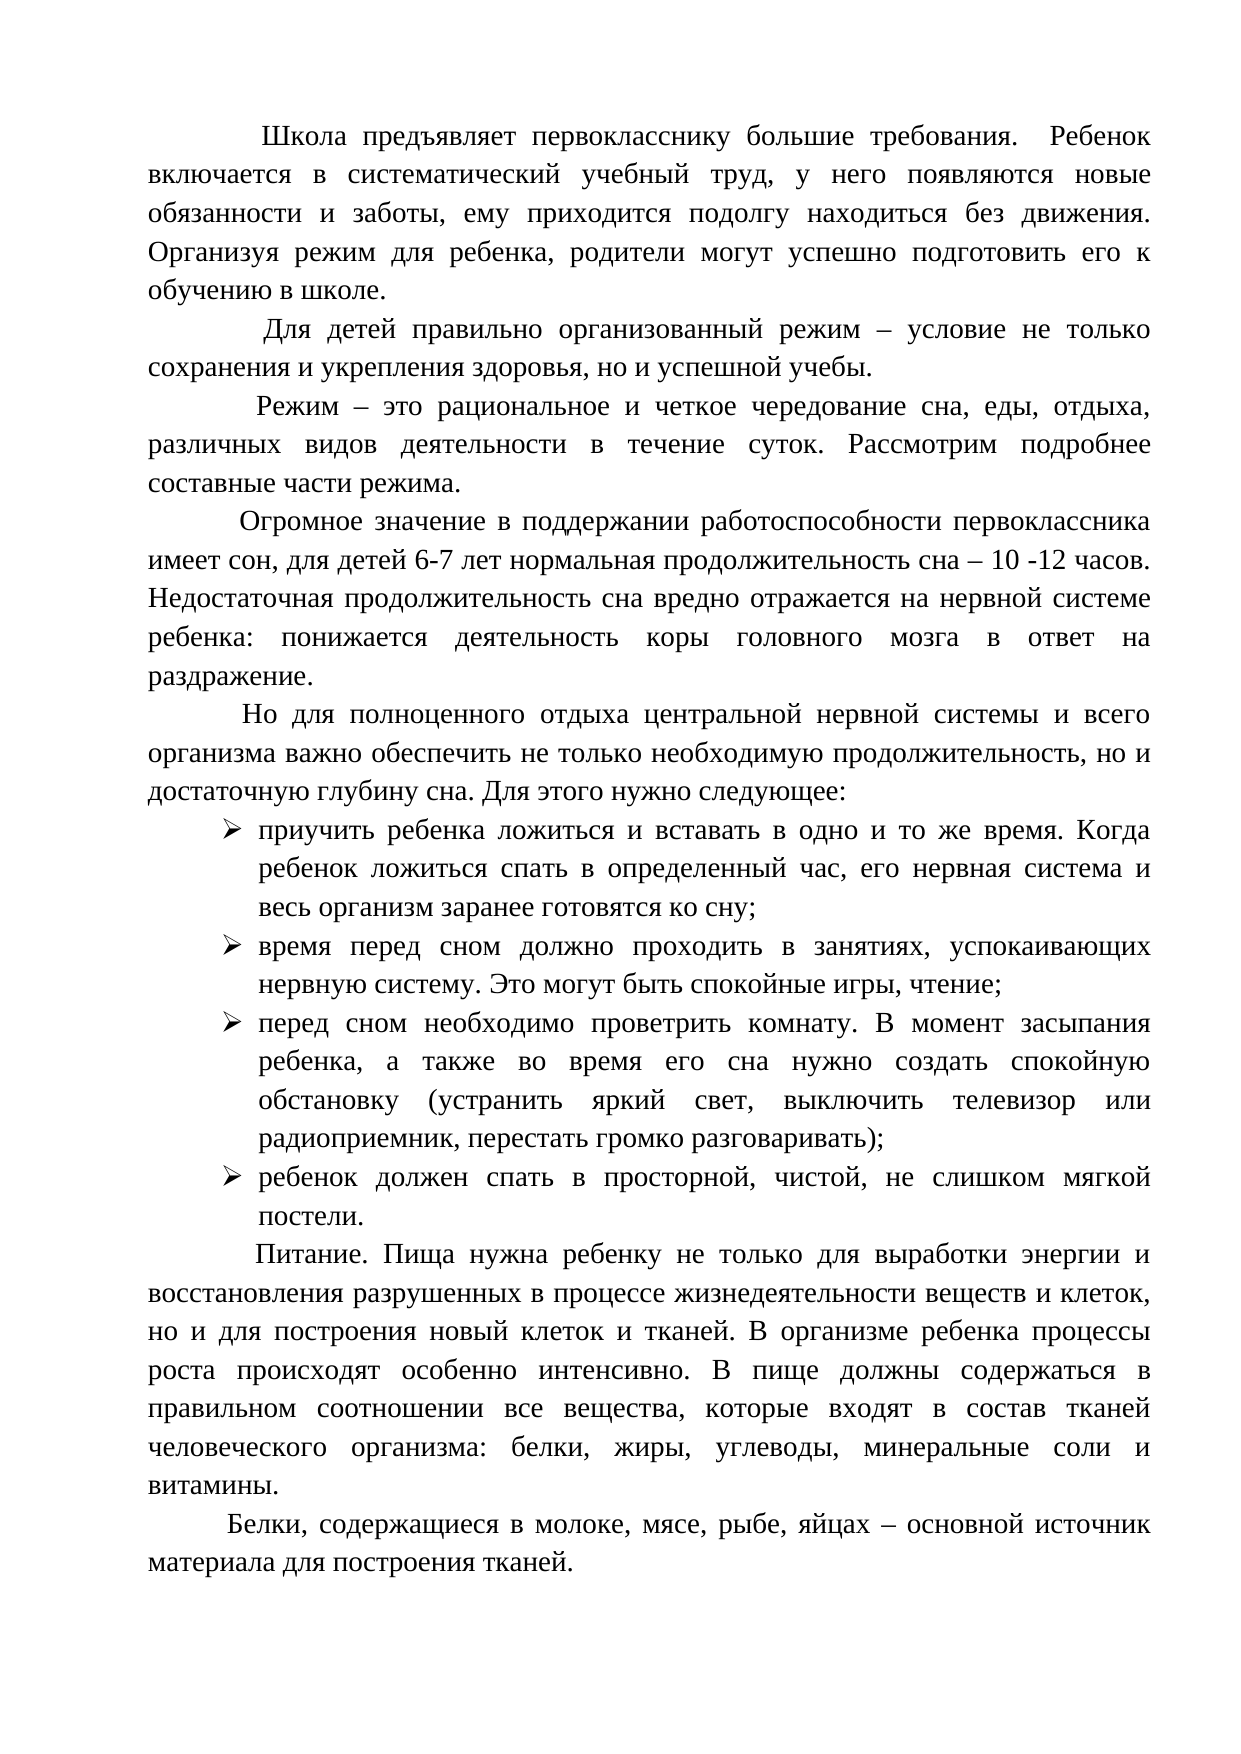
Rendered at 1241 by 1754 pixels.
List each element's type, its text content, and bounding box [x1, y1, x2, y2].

text Питание. Пища нужна ребенку не только для выработки энергии и восстановления разрушенных в процессе жизнедеятельности веществ и клеток, но и для построения новый клеток и тканей. В организме ребенка процессы роста происходят особенно интенсивно. В пище должны содержаться в правильном соотношении все вещества, которые входят в состав тканей человеческого организма: белки, жиры, углеводы, минеральные соли и витамины. [148, 1236, 1152, 1501]
list перед сном необходимо проветрить комнату. В момент засыпания ребенка, а также во время его сна нужно создать спокойную обстановку (устранить яркий свет, выключить телевизор или радиоприемник, перестать громко разговаривать); [221, 1005, 1152, 1154]
list ребенок должен спать в просторной, чистой, не слишком мягкой постели. [221, 1159, 1152, 1231]
list приучить ребенка ложиться и вставать в одно и то же время. Когда ребенок ложиться спать в определенный час, его нервная система и весь организм заранее готовятся ко сну; [221, 812, 1152, 923]
text Школа предъявляет первокласснику большие требования. Ребенок включается в систематический учебный труд, у него появляются новые обязанности и заботы, ему приходится подолгу находиться без движения. Организуя режим для ребенка, родители могут успешно подготовить его к обучению в школе. [148, 118, 1152, 306]
text Режим – это рациональное и четкое чередование сна, еды, отдыха, различных видов деятельности в течение суток. Рассмотрим подробнее составные части режима. [148, 388, 1152, 498]
text Для детей правильно организованный режим – условие не только сохранения и укрепления здоровья, но и успешной учебы. [148, 311, 1152, 383]
text Огромное значение в поддержании работоспособности первоклассника имеет сон, для детей 6-7 лет нормальная продолжительность сна – 10 -12 часов. Недостаточная продолжительность сна вредно отражается на нервной системе ребенка: понижается деятельность коры головного мозга в ответ на раздражение. [148, 503, 1152, 691]
text Но для полноценного отдыха центральной нервной системы и всего организма важно обеспечить не только необходимую продолжительность, но и достаточную глубину сна. Для этого нужно следующее: [148, 696, 1152, 807]
list время перед сном должно проходить в занятиях, успокаивающих нервную систему. Это могут быть спокойные игры, чтение; [221, 928, 1152, 1000]
text Белки, содержащиеся в молоке, мясе, рыбе, яйцах – основной источник материала для построения тканей. [148, 1506, 1152, 1578]
